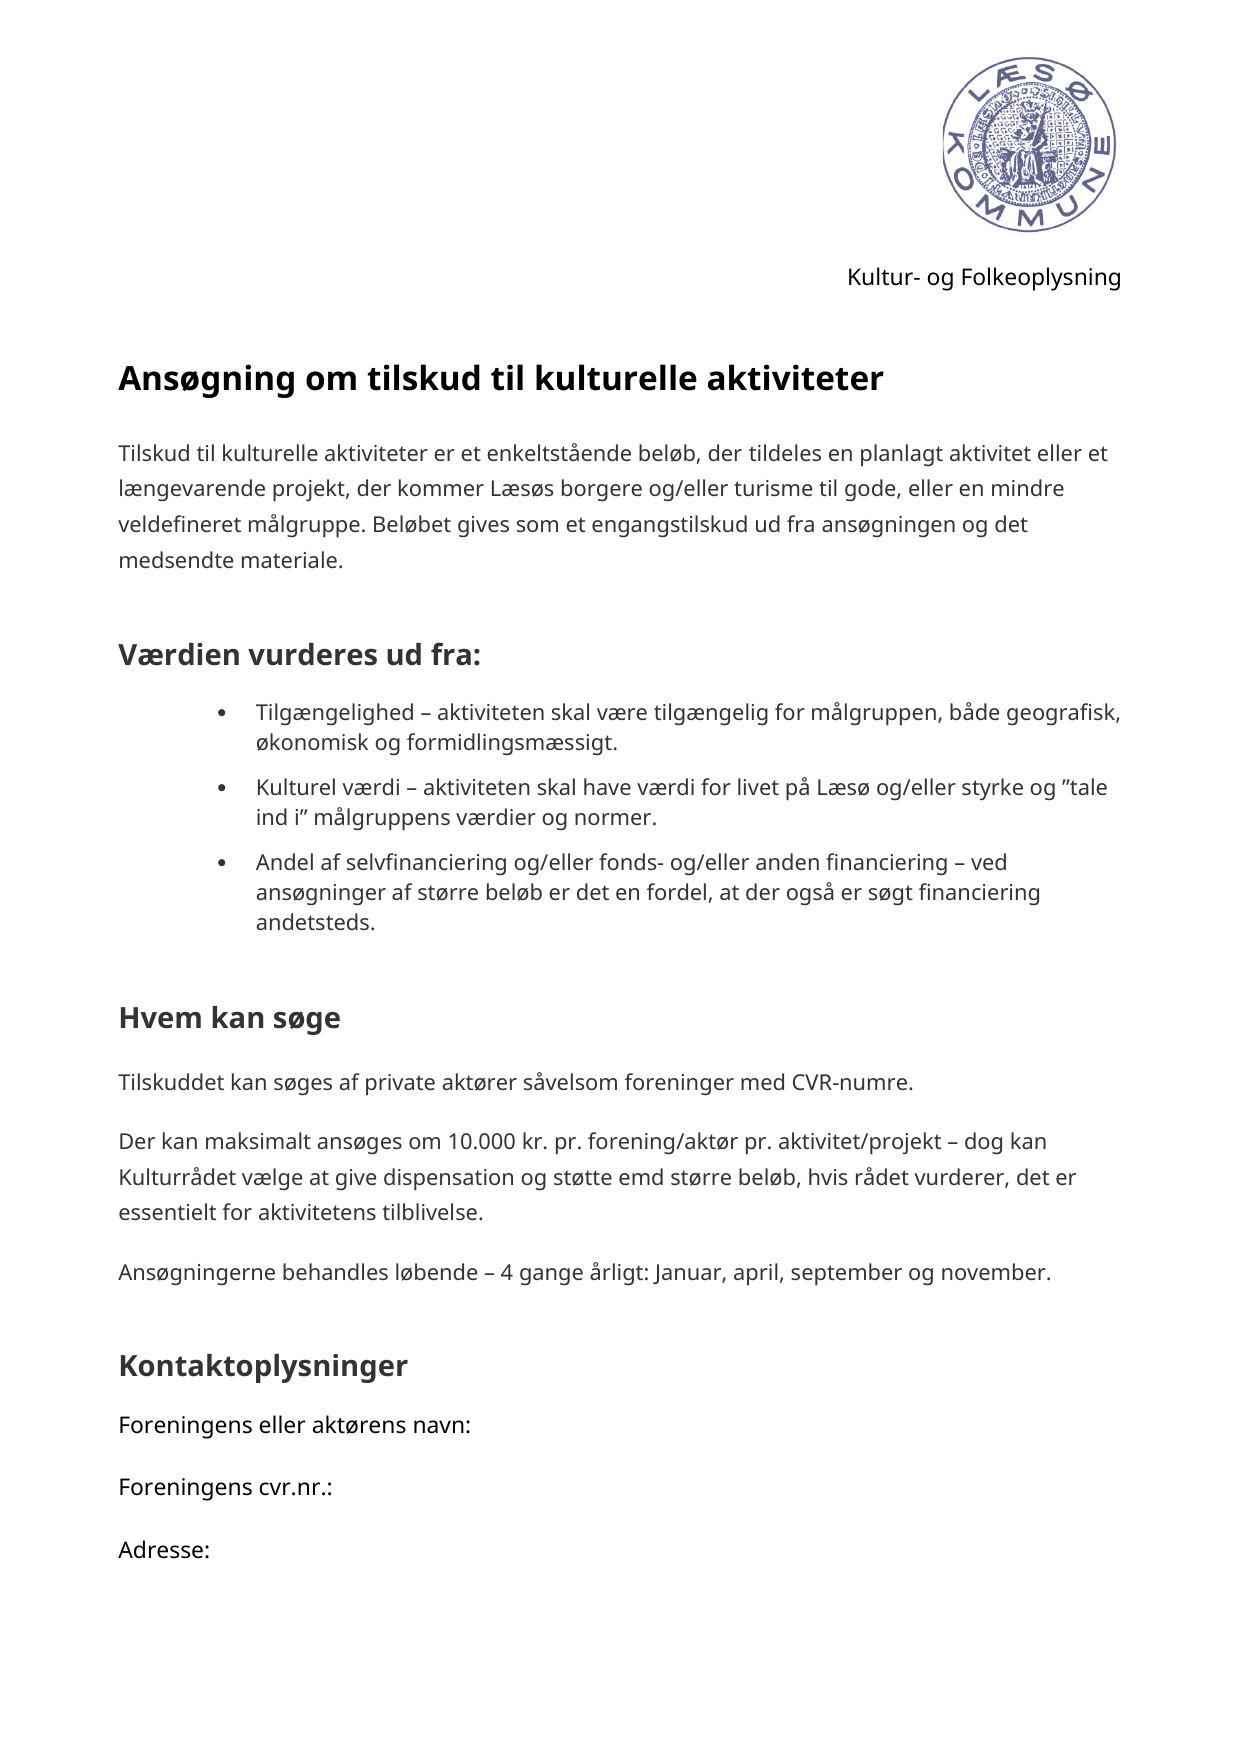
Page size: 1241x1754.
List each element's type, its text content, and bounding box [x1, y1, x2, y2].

list Tilgængelighed – aktiviteten skal være tilgængelig for målgruppen, både geografisk, økonomisk og formidlingsmæssigt. [218, 697, 1122, 756]
text Ansøgning om tilskud til kulturelle aktiviteter [118, 355, 1122, 400]
list Andel af selvfinanciering og/eller fonds- og/eller anden financiering – ved ansøgninger af større beløb er det en fordel, at der også er søgt financiering andetsteds. [218, 847, 1122, 937]
text Tilskud til kulturelle aktiviteter er et enkeltstående beløb, der tildeles en planlagt aktivitet eller et længevarende projekt, der kommer Læsøs borgere og/eller turisme til gode, eller en mindre veldefineret målgruppe. Beløbet gives som et engangstilskud ud fra ansøgningen og det medsendte materiale. [118, 432, 1122, 610]
text Foreningens eller aktørens navn: [118, 1409, 1122, 1440]
text Foreningens cvr.nr.: [118, 1471, 1122, 1502]
picture [941, 53, 1117, 238]
text Kontaktoplysninger [118, 1346, 1122, 1385]
text Tilskuddet kan søges af private aktører såvelsom foreninger med CVR-numre. [118, 1061, 1122, 1097]
text Ansøgningerne behandles løbende – 4 gange årligt: Januar, april, september og november. [118, 1251, 1122, 1322]
text Hvem kan søge [118, 998, 1122, 1037]
list Kulturel værdi – aktiviteten skal have værdi for livet på Læsø og/eller styrke og ”tale ind i” målgruppens værdier og normer. [218, 772, 1122, 832]
text Værdien vurderes ud fra: [118, 634, 1122, 673]
text Der kan maksimalt ansøges om 10.000 kr. pr. forening/aktør pr. aktivitet/projekt – dog kan Kulturrådet vælge at give dispensation og støtte emd større beløb, hvis rådet vurderer, det er essentielt for aktivitetens tilblivelse. [118, 1120, 1122, 1227]
text Adresse: [118, 1534, 1122, 1565]
